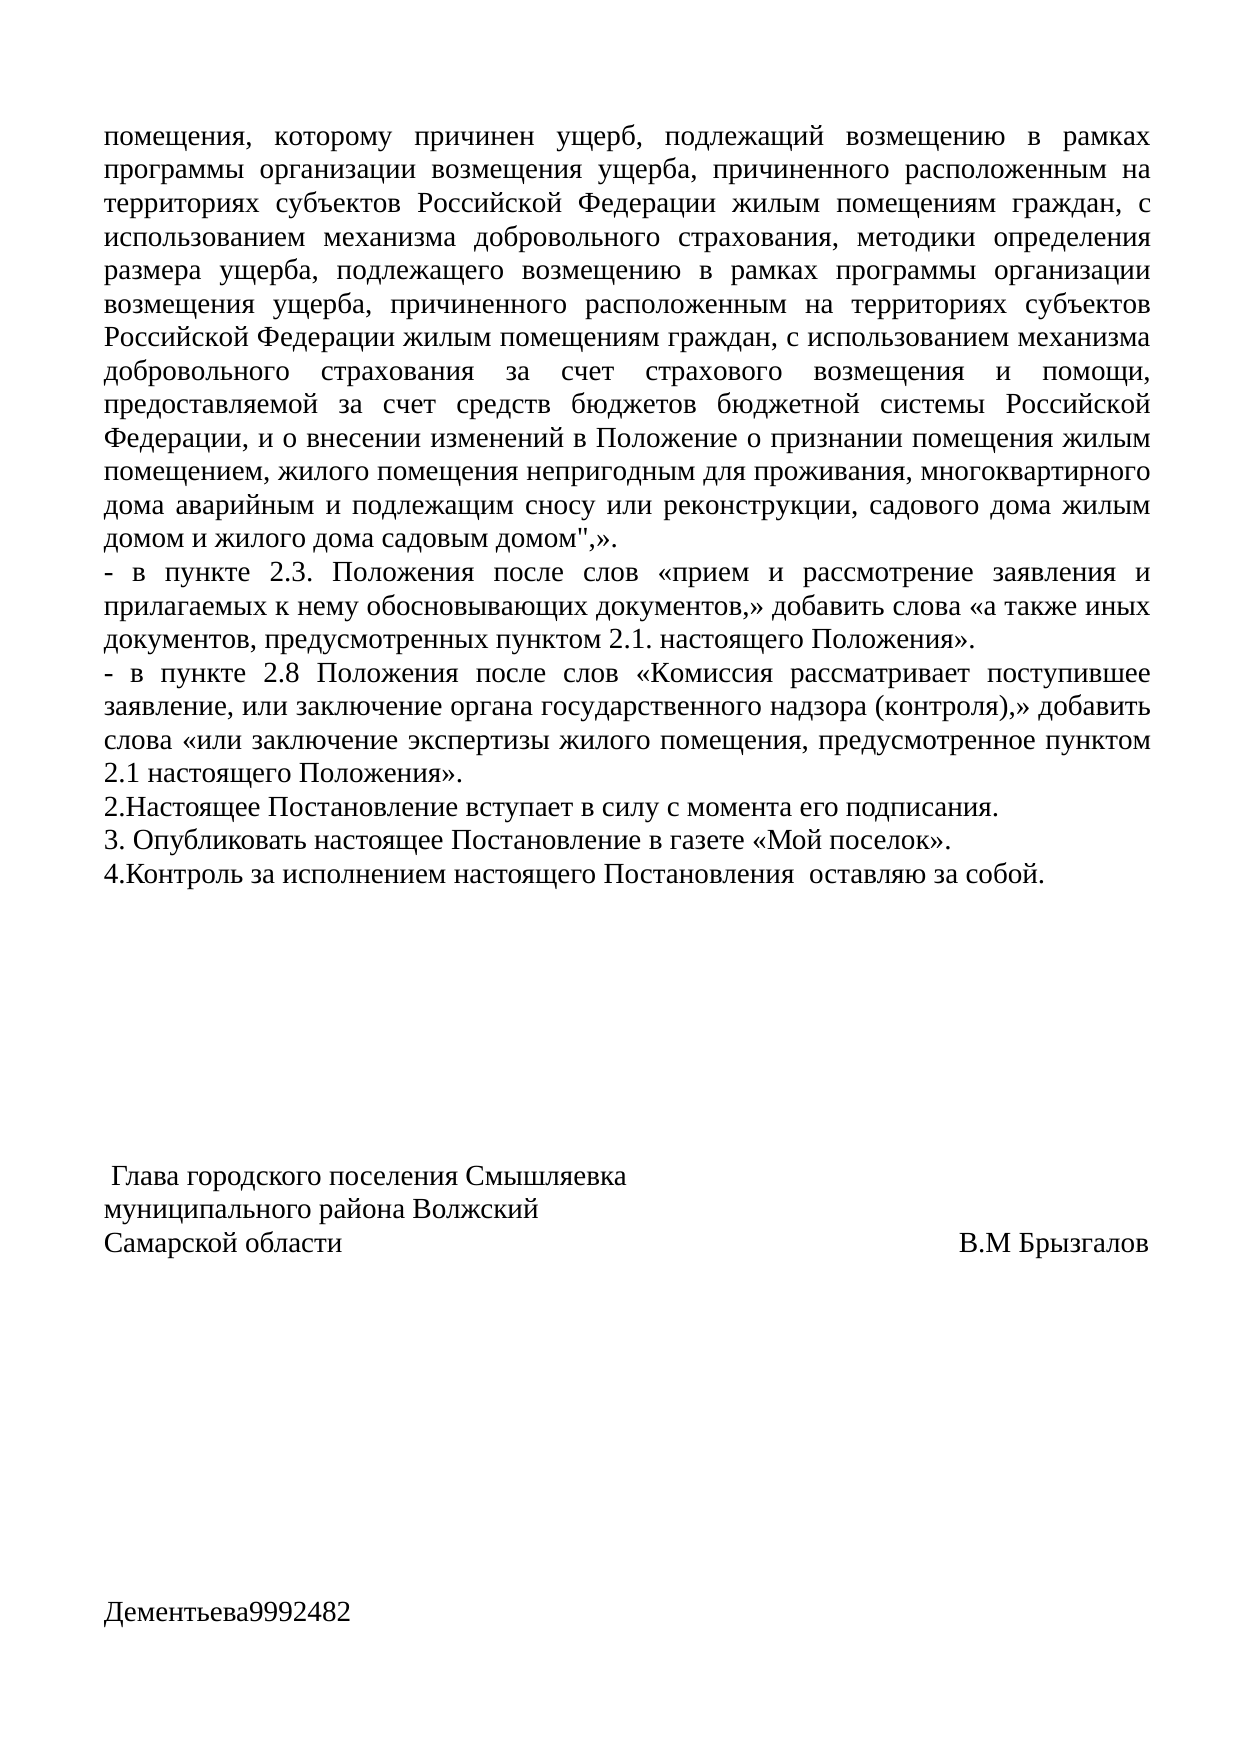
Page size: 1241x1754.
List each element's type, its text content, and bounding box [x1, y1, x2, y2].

text Дементьева9992482 [103, 1594, 1152, 1627]
text - в пункте 2.8 Положения после слов «Комиссия рассматривает поступившее заявление, или заключение органа государственного надзора (контроля),» добавить слова «или заключение экспертизы жилого помещения, предусмотренное пунктом 2.1 настоящего Положения». [103, 655, 1152, 789]
text Глава городского поселения Смышляевка [103, 1158, 1152, 1191]
text муниципального района Волжский [103, 1191, 1152, 1225]
text 4.Контроль за исполнением настоящего Постановления оставляю за собой. [103, 856, 1152, 889]
text 2.Настоящее Постановление вступает в силу с момента его подписания. [103, 789, 1152, 822]
text Самарской области В.М Брызгалов [103, 1225, 1152, 1258]
text - в пункте 2.3. Положения после слов «прием и рассмотрение заявления и прилагаемых к нему обосновывающих документов,» добавить слова «а также иных документов, предусмотренных пунктом 2.1. настоящего Положения». [103, 554, 1152, 655]
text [103, 118, 1152, 554]
text 3. Опубликовать настоящее Постановление в газете «Мой поселок». [103, 822, 1152, 856]
